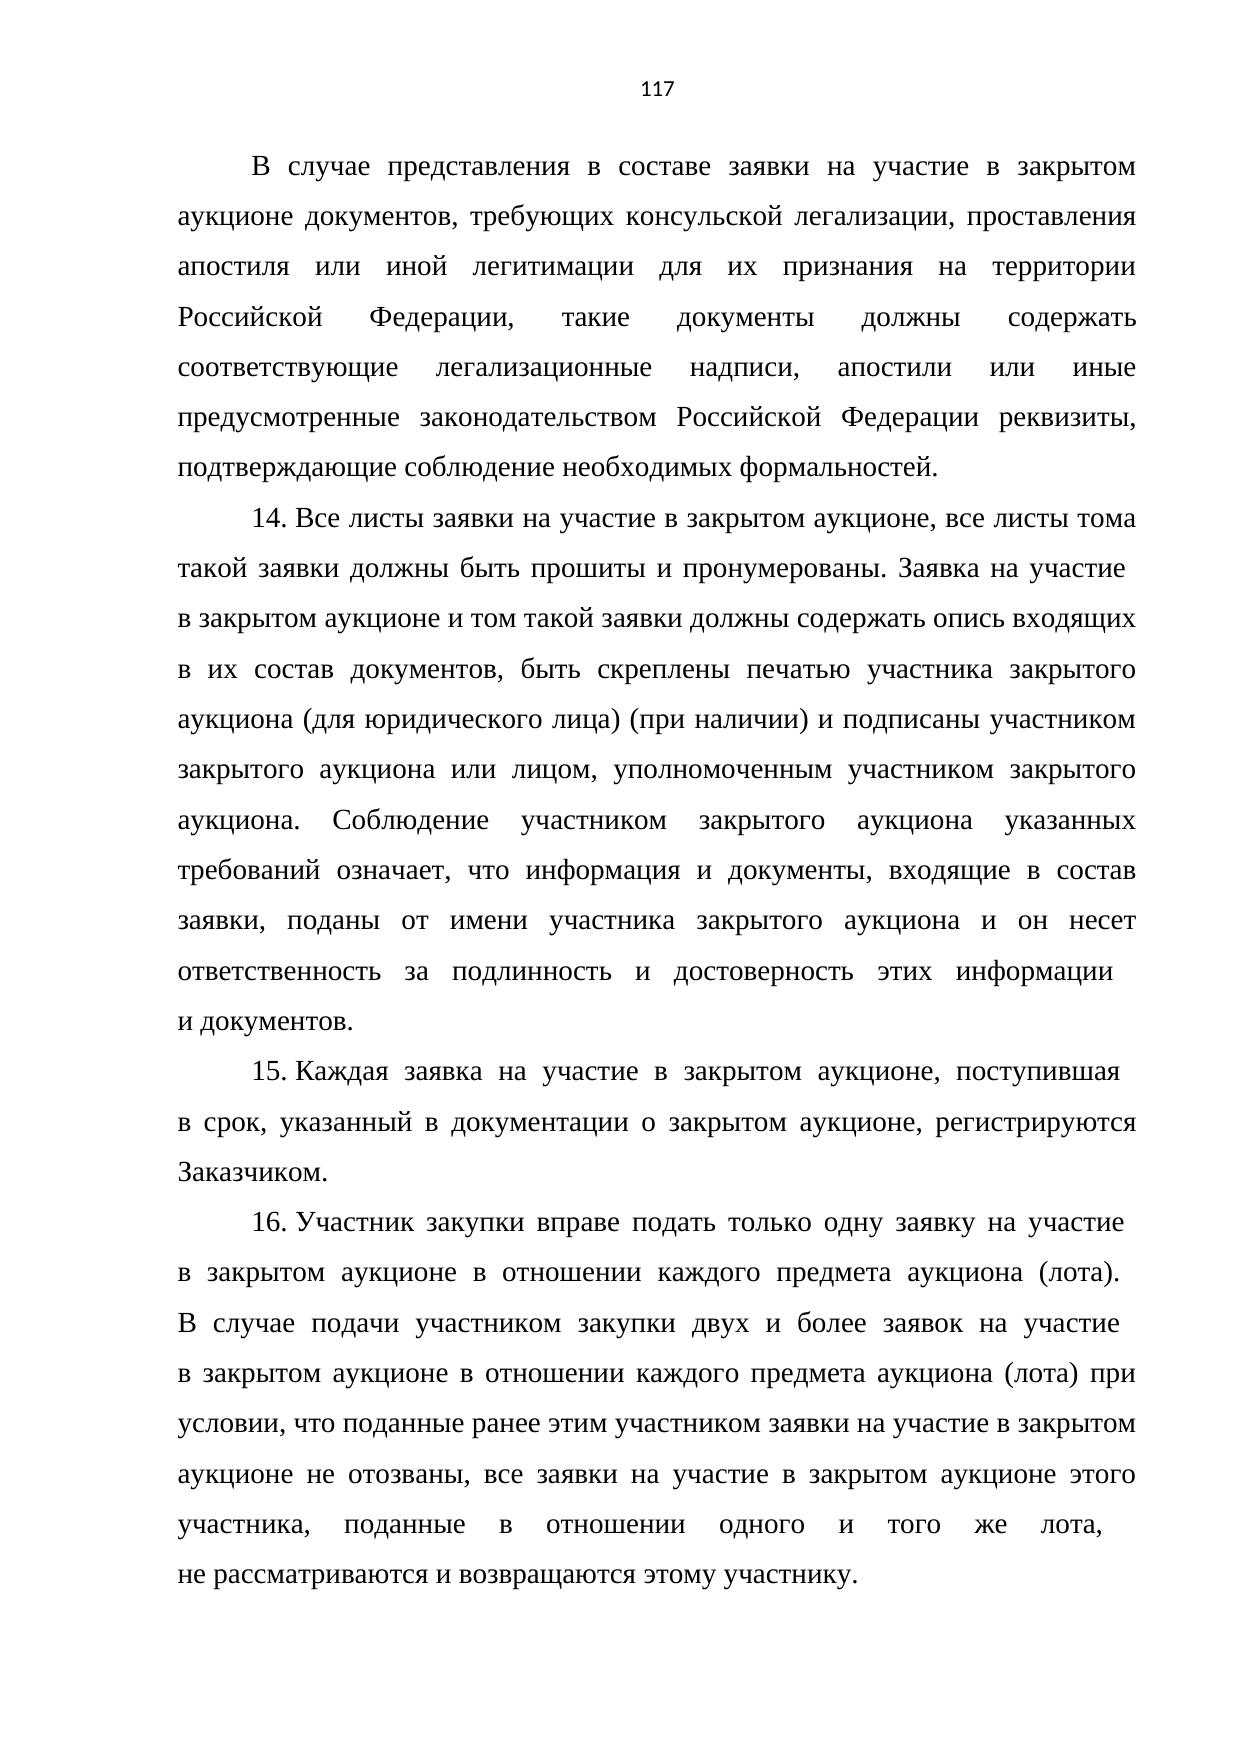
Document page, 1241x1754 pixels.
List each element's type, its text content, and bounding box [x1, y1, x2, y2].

text 14. Все листы заявки на участие в закрытом аукционе, все листы тома такой заявки должны быть прошиты и пронумерованы. Заявка на участие в закрытом аукционе и том такой заявки должны содержать опись входящих в их состав документов, быть скреплены печатью участника закрытого аукциона (для юридического лица) (при наличии) и подписаны участником закрытого аукциона или лицом, уполномоченным участником закрытого аукциона. Соблюдение участником закрытого аукциона указанных требований означает, что информация и документы, входящие в состав заявки, поданы от имени участника закрытого аукциона и он несет ответственность за подлинность и достоверность этих информации и документов. [177, 500, 1137, 1037]
text В случае представления в составе заявки на участие в закрытом аукционе документов, требующих консульской легализации, проставления апостиля или иной легитимации для их признания на территории Российской Федерации, такие документы должны содержать соответствующие легализационные надписи, апостили или иные предусмотренные законодательством Российской Федерации реквизиты, подтверждающие соблюдение необходимых формальностей. [177, 148, 1137, 483]
text 16. Участник закупки вправе подать только одну заявку на участие в закрытом аукционе в отношении каждого предмета аукциона (лота). В случае подачи участником закупки двух и более заявок на участие в закрытом аукционе в отношении каждого предмета аукциона (лота) при условии, что поданные ранее этим участником заявки на участие в закрытом аукционе не отозваны, все заявки на участие в закрытом аукционе этого участника, поданные в отношении одного и того же лота, не рассматриваются и возвращаются этому участнику. [177, 1204, 1137, 1590]
text 15. Каждая заявка на участие в закрытом аукционе, поступившая в срок, указанный в документации о закрытом аукционе, регистрируются Заказчиком. [177, 1053, 1137, 1187]
